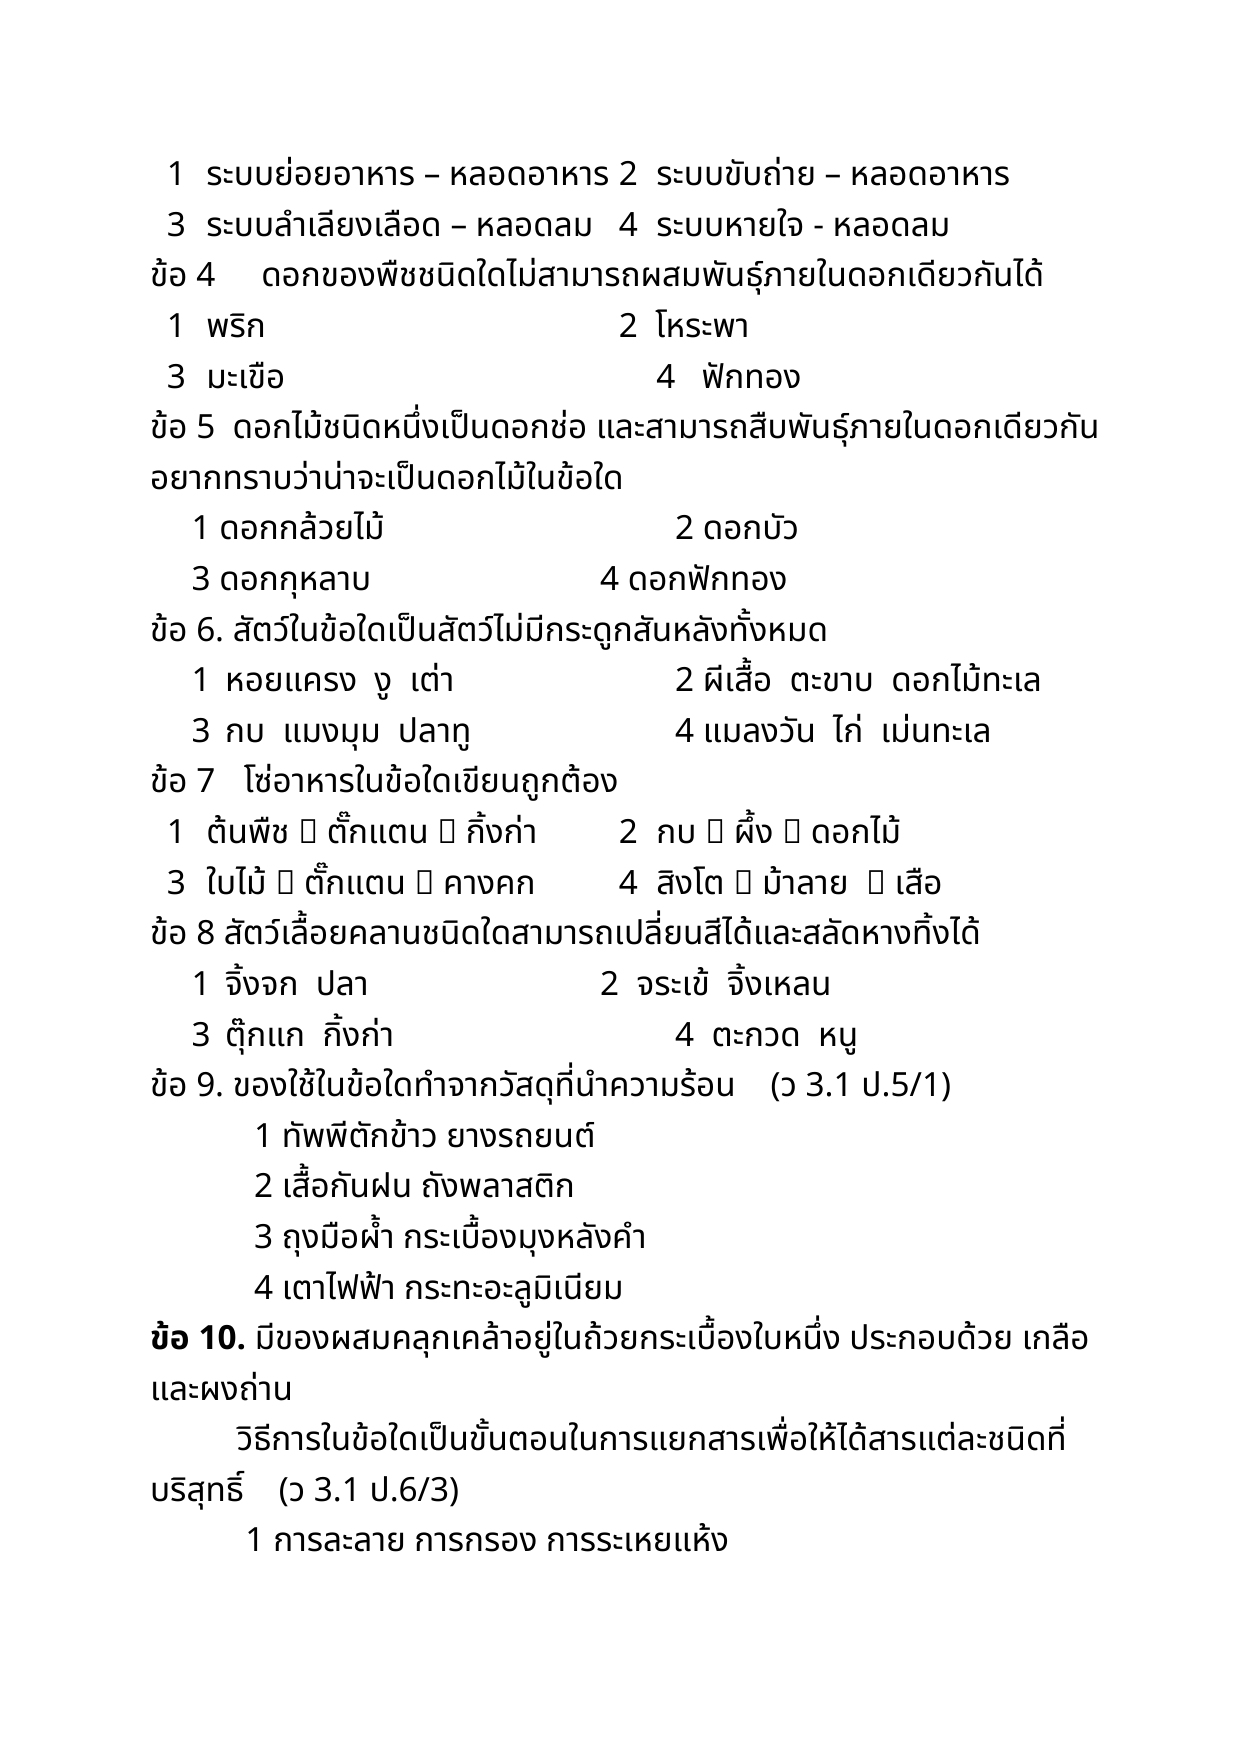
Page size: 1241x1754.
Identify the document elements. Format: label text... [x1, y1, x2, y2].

text 3 ตุ๊กแก กิ้งก่า 4 ตะกวด หนู [150, 1010, 1122, 1061]
text 4 เตาไฟฟ้า กระทะอะลูมิเนียม [150, 1263, 1122, 1314]
text วิธีการในข้อใดเป็นขั้นตอนในการแยกสารเพื่อให้ได้สารแต่ละชนิดที่บริสุทธิ์ (ว 3.1 ป.6/3) [150, 1415, 1122, 1516]
text 1 จิ้งจก ปลา 2 จระเข้ จิ้งเหลน [150, 960, 1122, 1010]
text ข้อ 5 ดอกไม้ชนิดหนึ่งเป็นดอกช่อ และสามารถสืบพันธุ์ภายในดอกเดียวกัน อยากทราบว่าน่าจะเป็นดอกไม้ในข้อใด [150, 403, 1139, 504]
text 3 กบ แมงมุม ปลาทู 4 แมลงวัน ไก่ เม่นทะเล [150, 707, 1122, 757]
text ข้อ 4 ดอกของพืชชนิดใดไม่สามารถผสมพันธุ์ภายในดอกเดียวกันได้ [150, 251, 1122, 302]
text 3 มะเขือ 4 ฟักทอง [150, 352, 1122, 403]
text 2 เสื้อกันฝน ถังพลาสติก [150, 1162, 1122, 1213]
text 1 พริก 2 โหระพา [150, 302, 1122, 352]
text 3 ใบไม้ ตั๊กแตน คางคก 4 สิงโต ม้าลาย เสือ [150, 858, 1122, 909]
text 1 ดอกกล้วยไม้ 2 ดอกบัว [150, 504, 1122, 555]
text 3 ดอกกุหลาบ 4 ดอกฟักทอง [150, 555, 1122, 605]
text 1 ต้นพืช ตั๊กแตน กิ้งก่า 2 กบ ผึ้ง ดอกไม้ [150, 808, 1122, 858]
text 1 หอยแครง งู เต่า 2 ผีเสื้อ ตะขาบ ดอกไม้ทะเล [150, 656, 1122, 707]
text 1 ระบบย่อยอาหาร – หลอดอาหาร 2 ระบบขับถ่าย – หลอดอาหาร [150, 150, 1122, 201]
text 3 ถุงมือผ้ำ กระเบื้องมุงหลังคำ [150, 1213, 1122, 1263]
text ข้อ 6. สัตว์ในข้อใดเป็นสัตว์ไม่มีกระดูกสันหลังทั้งหมด [150, 605, 1122, 656]
text ข้อ 8 สัตว์เลื้อยคลานชนิดใดสามารถเปลี่ยนสีได้และสลัดหางทิ้งได้ [150, 909, 1122, 960]
text ข้อ 7 โซ่อาหารในข้อใดเขียนถูกต้อง [150, 757, 1122, 808]
text 1 การละลาย การกรอง การระเหยแห้ง [150, 1516, 1122, 1567]
text ข้อ 10. มีของผสมคลุกเคล้าอยู่ในถ้วยกระเบื้องใบหนึ่ง ประกอบด้วย เกลือและผงถ่าน [150, 1314, 1122, 1415]
text ข้อ 9. ของใช้ในข้อใดทำจากวัสดุที่นำความร้อน (ว 3.1 ป.5/1) [150, 1061, 1122, 1112]
text 3 ระบบลำเลียงเลือด – หลอดลม 4 ระบบหายใจ - หลอดลม [150, 201, 1122, 251]
text 1 ทัพพีตักข้าว ยางรถยนต์ [150, 1112, 1122, 1162]
